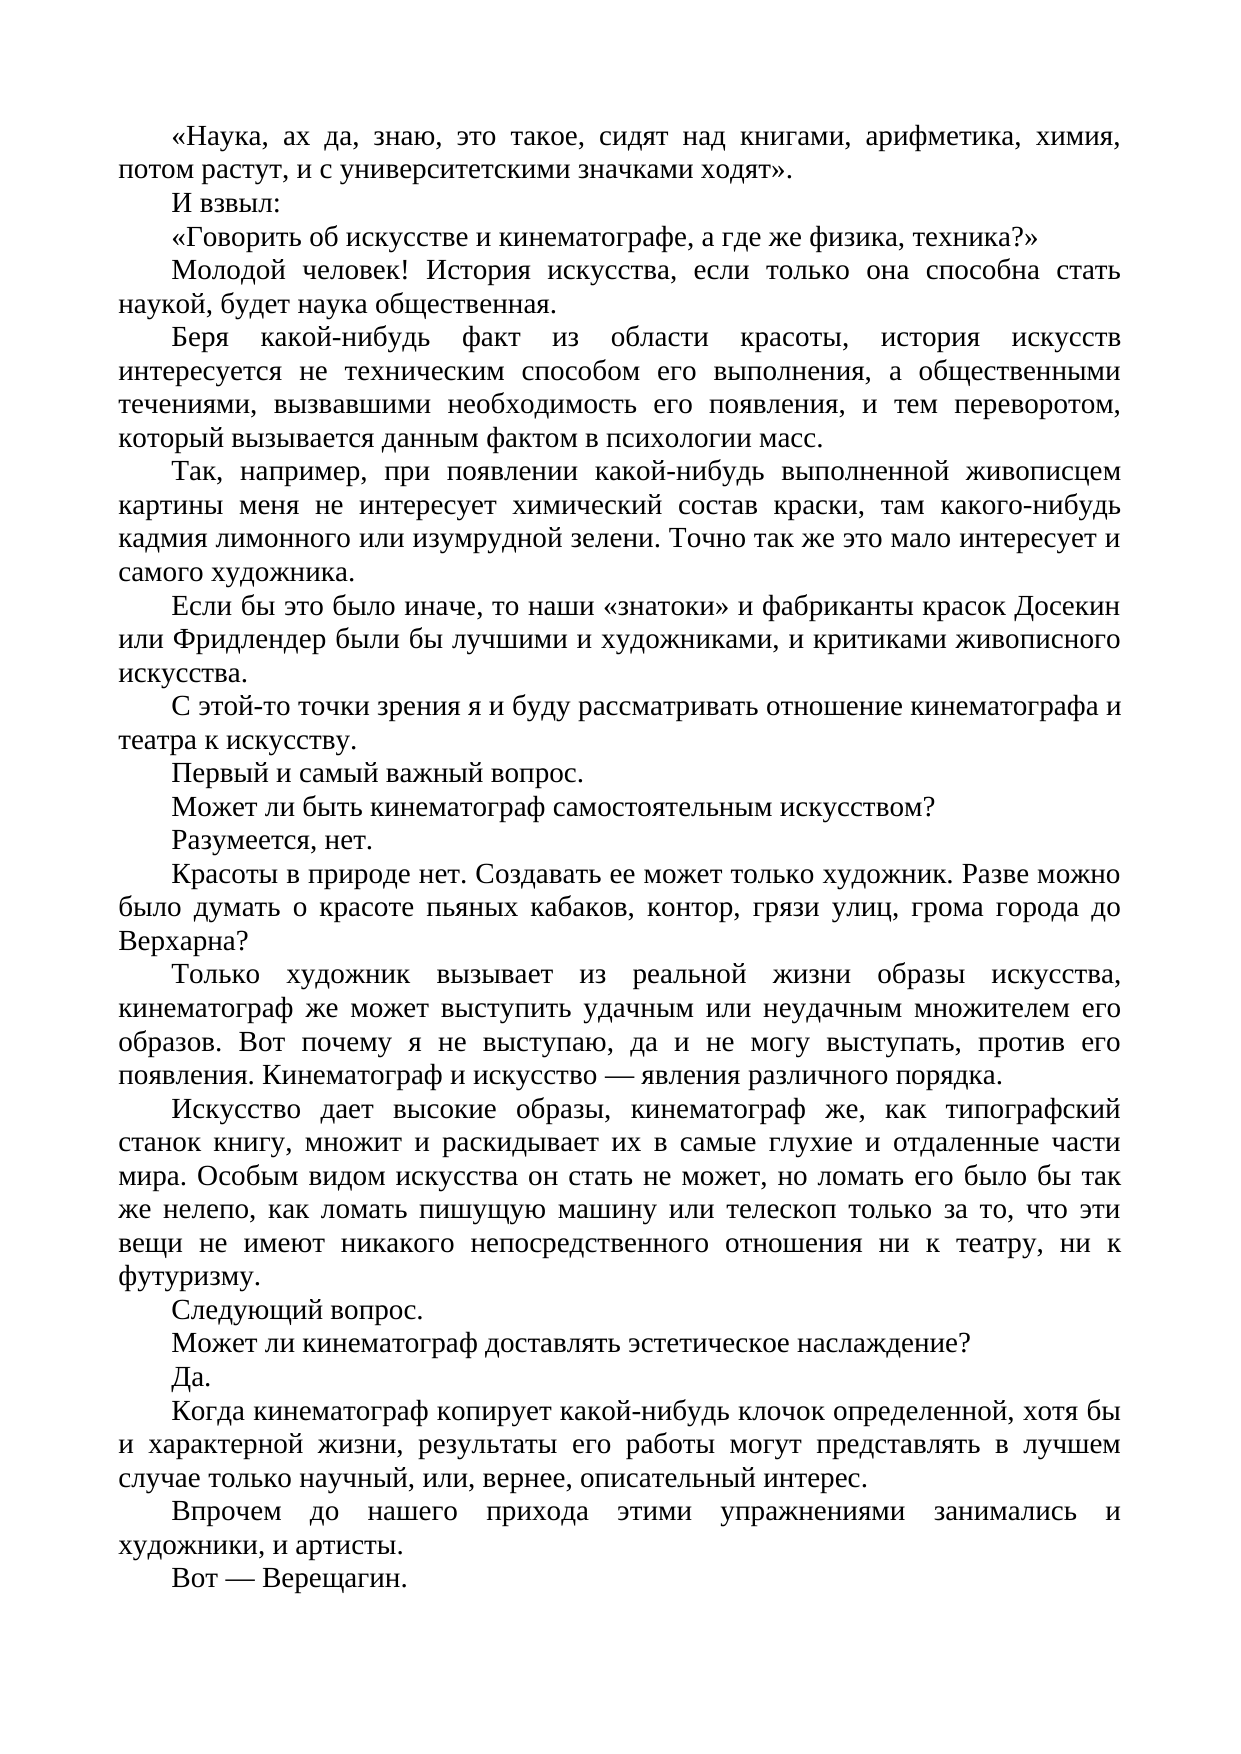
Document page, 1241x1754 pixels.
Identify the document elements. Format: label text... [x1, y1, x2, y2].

text «Говорить об искусстве и кинематографе, а где же физика, техника?» [118, 219, 1122, 252]
text {386} Молодой человек! История искусства, если только она способна стать наукой, будет наука общественная. [118, 252, 1122, 319]
text Вот — Верещагин. [118, 1560, 1122, 1594]
text Искусство дает высокие образы, кинематограф же, как типографский станок книгу, множит и раскидывает их в самые глухие и отдаленные части мира. Особым видом искусства он стать не может, но ломать его было бы так же нелепо, как ломать пишущую машину или телескоп только за то, что эти вещи не имеют никакого непосредственного отношения ни к театру, ни к футуризму. [118, 1091, 1122, 1292]
text {387} Может ли кинематограф доставлять эстетическое наслаждение? [118, 1326, 1122, 1359]
text Да. [118, 1359, 1122, 1393]
text Когда кинематограф копирует какой-нибудь клочок определенной, хотя бы и характерной жизни, результаты его работы могут представлять в лучшем случае только научный, или, вернее, описательный интерес. [118, 1393, 1122, 1493]
text Впрочем до нашего прихода этими упражнениями занимались и художники, и артисты. [118, 1493, 1122, 1560]
text Разумеется, нет. [118, 822, 1122, 856]
text «Наука, ах да, знаю, это такое, сидят над книгами, арифметика, химия, потом растут, и с университетскими значками ходят». [118, 118, 1122, 185]
text С этой-то точки зрения я и буду рассматривать отношение кинематографа и театра к искусству. [118, 688, 1122, 755]
text Может ли быть кинематограф самостоятельным искусством? [118, 789, 1122, 822]
text Первый и самый важный вопрос. [118, 755, 1122, 789]
text Беря какой-нибудь факт из области красоты, история искусств интересуется не техническим способом его выполнения, а общественными течениями, вызвавшими необходимость его появления, и тем переворотом, который вызывается данным фактом в психологии масс. [118, 319, 1122, 453]
text И взвыл: [118, 185, 1122, 219]
text Так, например, при появлении какой-нибудь выполненной живописцем картины меня не интересует химический состав краски, там какого-нибудь кадмия лимонного или изумрудной зелени. Точно так же это мало интересует и самого художника. [118, 453, 1122, 588]
text Красоты в природе нет. Создавать ее может только художник. Разве можно было думать о красоте пьяных кабаков, контор, грязи улиц, грома города до Верхарна? [118, 856, 1122, 957]
text Следующий вопрос. [118, 1292, 1122, 1326]
text Если бы это было иначе, то наши «знатоки» и фабриканты красок Досекин или Фридлендер были бы лучшими и художниками, и критиками живописного искусства. [118, 588, 1122, 688]
text Только художник вызывает из реальной жизни образы искусства, кинематограф же может выступить удачным или неудачным множителем его образов. Вот почему я не выступаю, да и не могу выступать, против его появления. Кинематограф и искусство — явления различного порядка. [118, 957, 1122, 1091]
